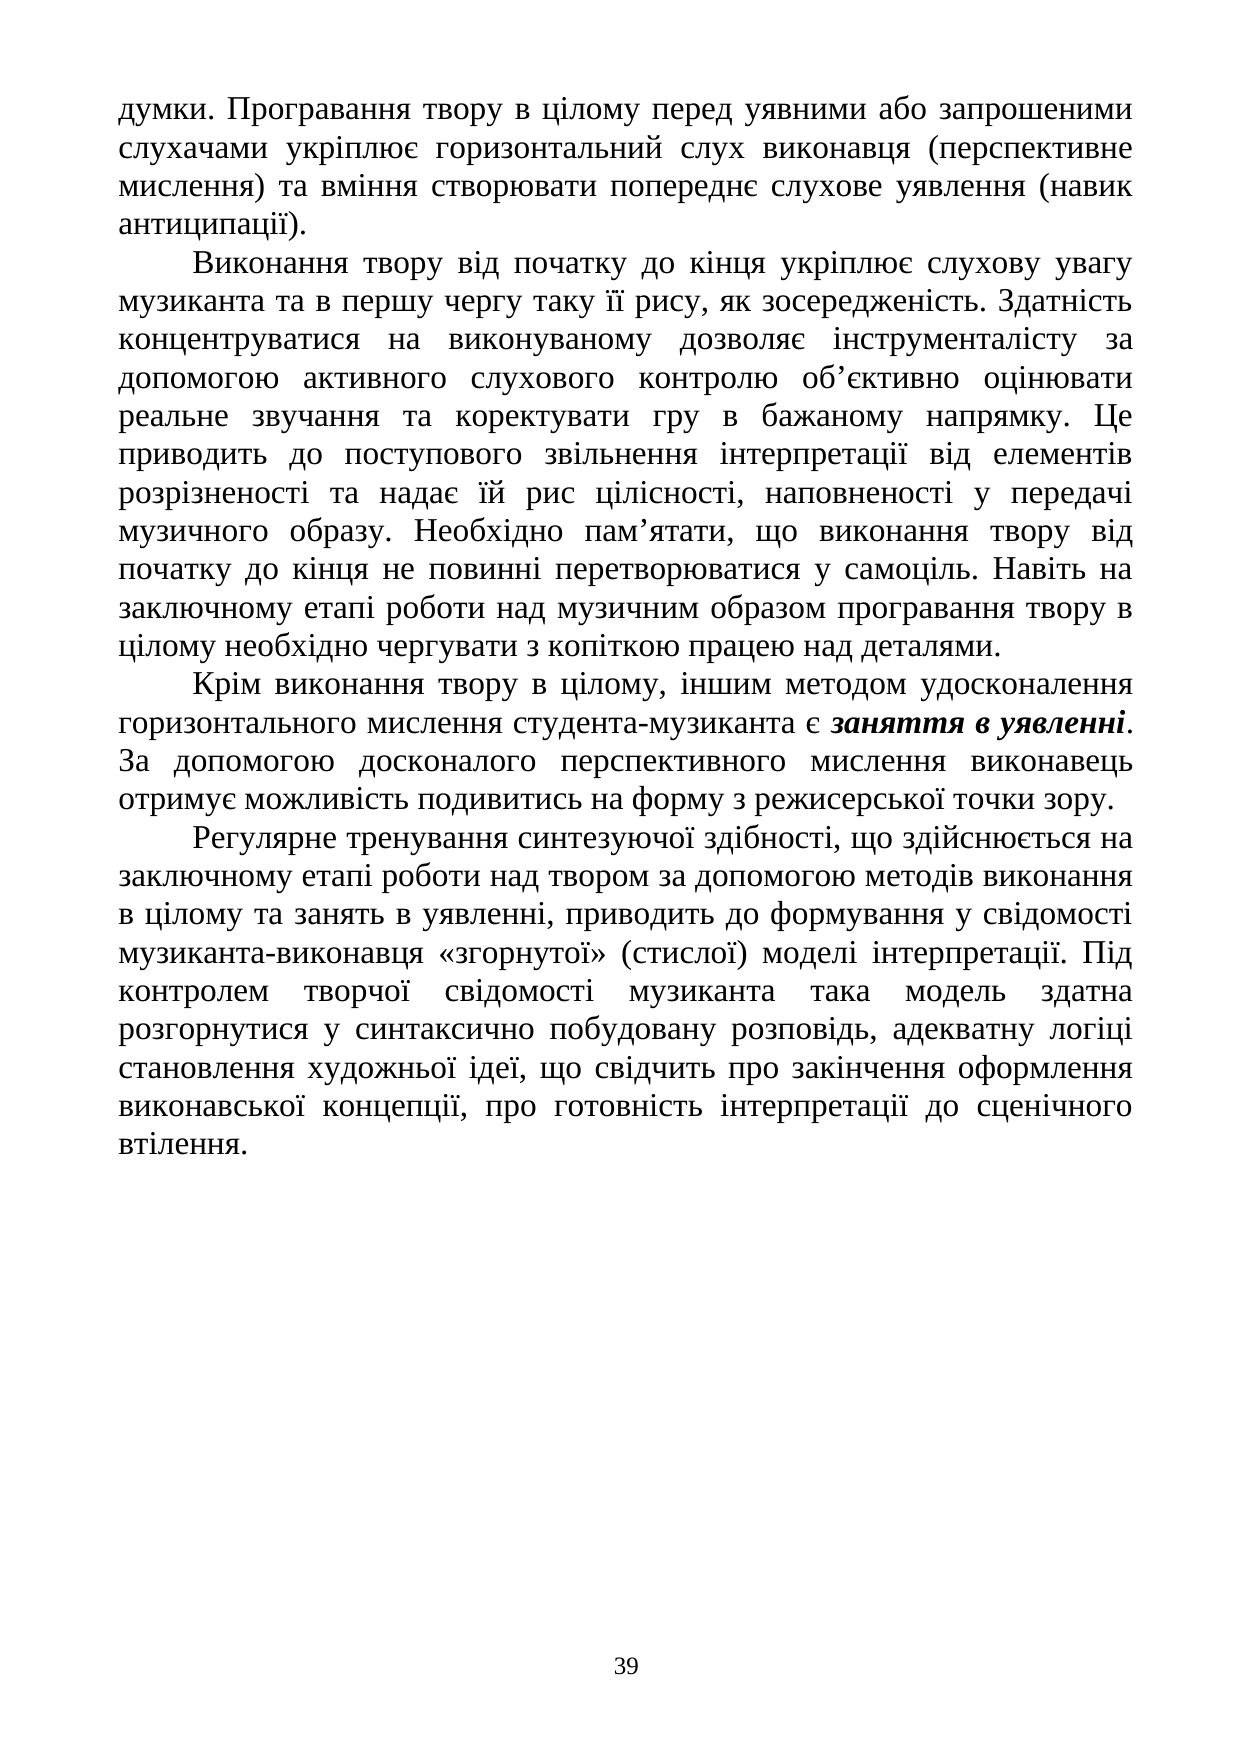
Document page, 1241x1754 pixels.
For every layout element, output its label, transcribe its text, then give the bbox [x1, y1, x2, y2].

text Крім виконання твору в цілому, іншим методом удосконалення горизонтального мислення студента-музиканта є заняття в уявленні. За допомогою досконалого перспективного мислення виконавець отримує можливість подивитись на форму з режисерської точки зору. [118, 664, 1134, 817]
text Виконання твору від початку до кінця укріплює слухову увагу музиканта та в першу чергу таку її рису, як зосередженість. Здатність концентруватися на виконуваному дозволяє інструменталісту за допомогою активного слухового контролю об’єктивно оцінювати реальне звучання та коректувати гру в бажаному напрямку. Це приводить до поступового звільнення інтерпретації від елементів розрізненості та надає їй рис цілісності, наповненості у передачі музичного образу. Необхідно пам’ятати, що виконання твору від початку до кінця не повинні перетворюватися у самоціль. Навіть на заключному етапі роботи над музичним образом програвання твору в цілому необхідно чергувати з копіткою працею над деталями. [118, 242, 1134, 664]
text Регулярне тренування синтезуючої здібності, що здійснюється на заключному етапі роботи над твором за допомогою методів виконання в цілому та занять в уявленні, приводить до формування у свідомості музиканта-виконавця «згорнутої» (стислої) моделі інтерпретації. Під контролем творчої свідомості музиканта така модель здатна розгорнутися у синтаксично побудовану розповідь, адекватну логіці становлення художньої ідеї, що свідчить про закінчення оформлення виконавської концепції, про готовність інтерпретації до сценічного втілення. [118, 817, 1134, 1162]
